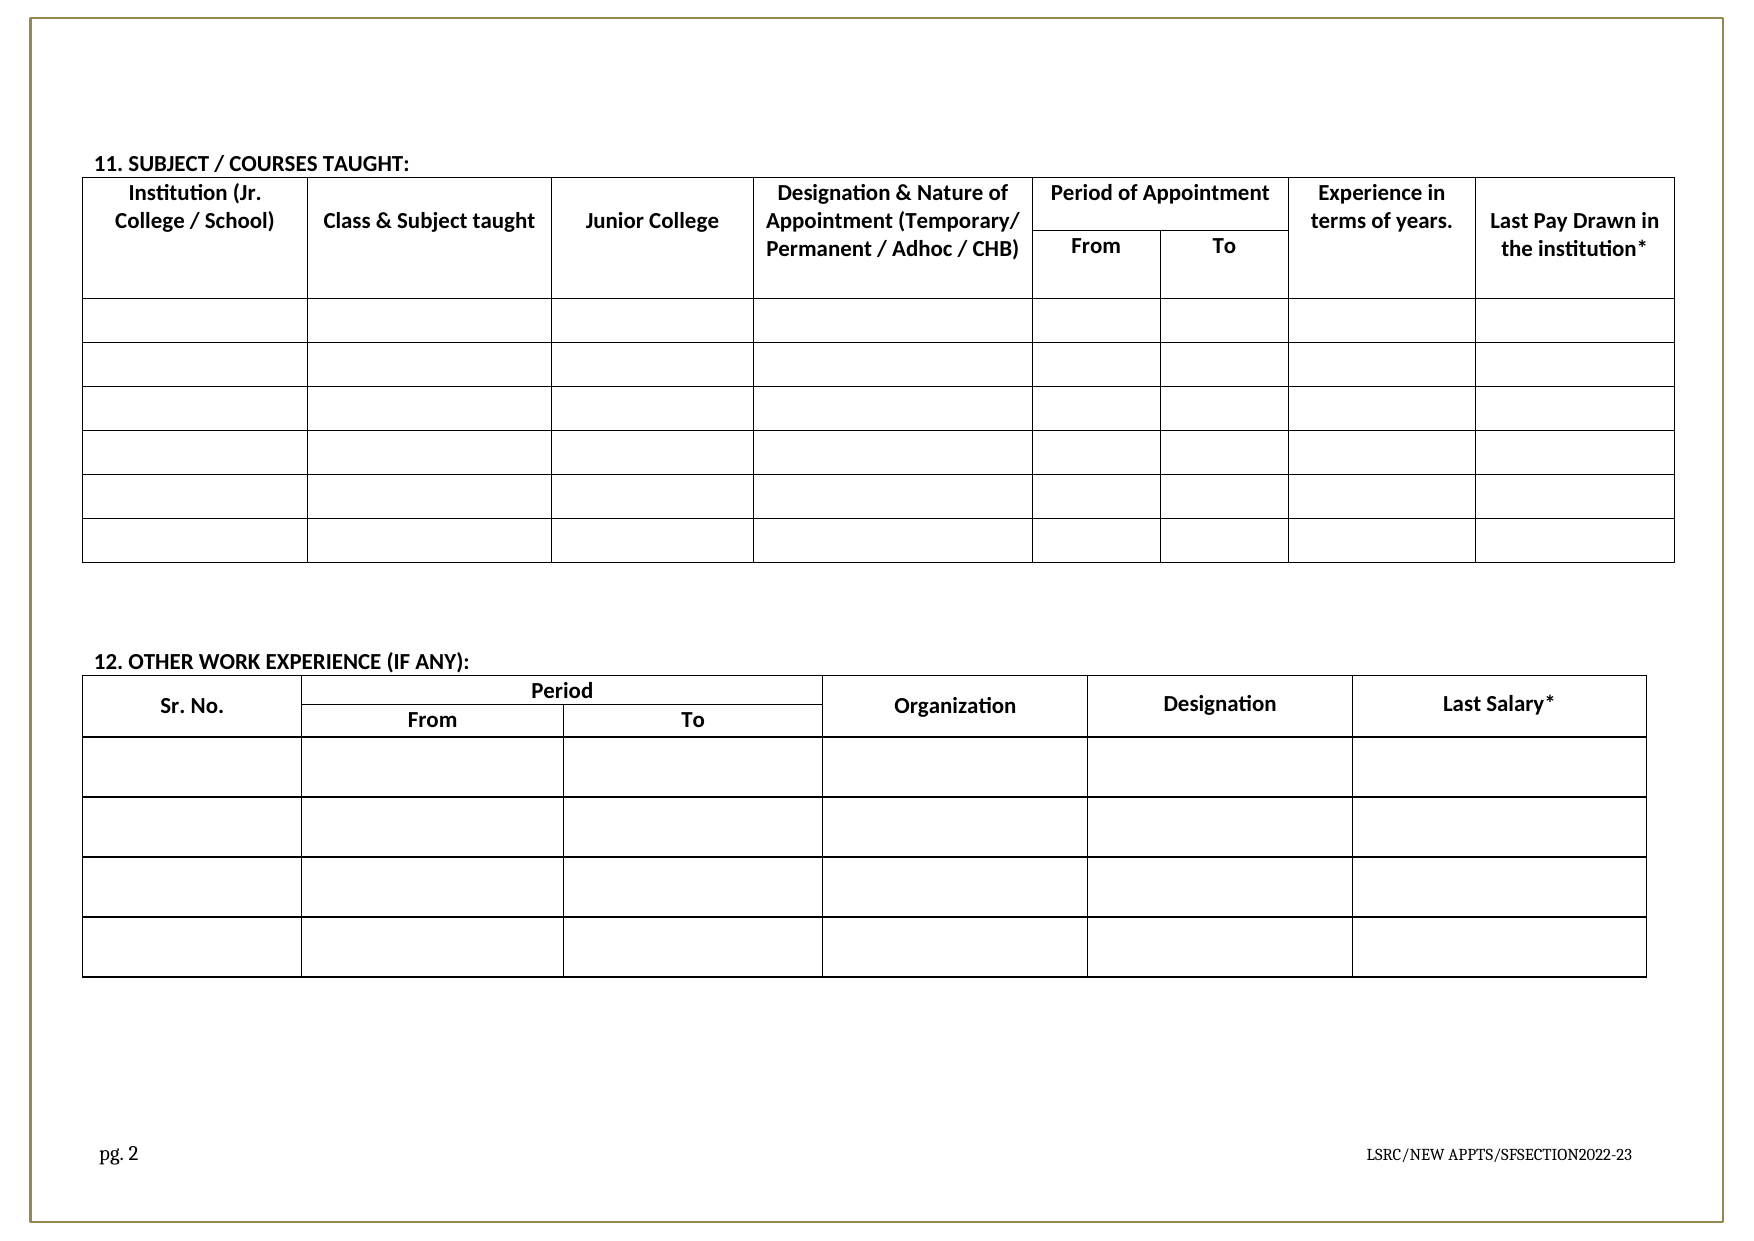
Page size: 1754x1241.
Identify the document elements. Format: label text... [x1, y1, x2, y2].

table_cell [1033, 475, 1160, 518]
table_cell [83, 387, 307, 430]
table_cell [1353, 918, 1646, 976]
table_cell [1476, 519, 1674, 562]
table_cell [564, 798, 822, 856]
table_header Class & Subject taught [308, 178, 551, 298]
table_header Period [302, 676, 822, 704]
table_cell To [564, 705, 822, 736]
table_cell [754, 475, 1032, 518]
table_header Last Pay Drawn in the institution* [1476, 178, 1674, 298]
table_cell [1476, 387, 1674, 430]
table_cell [83, 798, 301, 856]
table_cell [823, 798, 1087, 856]
table_cell [302, 918, 563, 976]
table_cell [1289, 475, 1475, 518]
text 11. SUBJECT / COURSES TAUGHT: [94, 149, 1669, 177]
table_header Designation & Nature of Appointment (Temporary/ Permanent / Adhoc / CHB) [754, 178, 1032, 298]
table_cell [552, 519, 753, 562]
table_cell [823, 858, 1087, 916]
table_cell [1476, 343, 1674, 386]
table_cell [552, 431, 753, 474]
table_cell [1289, 299, 1475, 342]
table_cell [1161, 519, 1288, 562]
table_cell [1161, 475, 1288, 518]
table_cell From [1033, 231, 1160, 298]
table_cell [1033, 519, 1160, 562]
table_header Experience in terms of years. [1289, 178, 1475, 298]
table_cell [754, 519, 1032, 562]
table_cell [754, 387, 1032, 430]
table_cell [83, 475, 307, 518]
table_cell [1033, 299, 1160, 342]
table_cell [308, 475, 551, 518]
table_cell [754, 431, 1032, 474]
table_cell [308, 343, 551, 386]
table_cell [1033, 387, 1160, 430]
table_cell [308, 299, 551, 342]
table_cell [1289, 519, 1475, 562]
table_header Last Salary* [1353, 676, 1646, 736]
table_header Sr. No. [83, 676, 301, 736]
table_header Junior College [552, 178, 753, 298]
table_cell [308, 431, 551, 474]
table_cell [1353, 798, 1646, 856]
table_cell [83, 431, 307, 474]
table_cell [1088, 858, 1352, 916]
table_cell [302, 798, 563, 856]
table_cell From [302, 705, 563, 736]
table_cell [1161, 343, 1288, 386]
table_cell [552, 475, 753, 518]
table_cell [754, 343, 1032, 386]
table_cell [1161, 299, 1288, 342]
table_cell [83, 918, 301, 976]
table_cell [1033, 343, 1160, 386]
table_header Designation [1088, 676, 1352, 736]
table_cell [823, 918, 1087, 976]
table_cell [552, 387, 753, 430]
table_cell [83, 858, 301, 916]
table_cell [564, 858, 822, 916]
table_cell [564, 738, 822, 796]
table_cell [823, 738, 1087, 796]
table_cell [302, 738, 563, 796]
table_cell [552, 299, 753, 342]
table_cell [302, 858, 563, 916]
table_cell [1088, 798, 1352, 856]
table_cell [308, 387, 551, 430]
table_cell [83, 519, 307, 562]
table_cell [1033, 431, 1160, 474]
table_cell [754, 299, 1032, 342]
table_cell [1289, 431, 1475, 474]
text 12. OTHER WORK EXPERIENCE (IF ANY): [94, 647, 1669, 675]
table_cell [552, 343, 753, 386]
table_cell [1476, 475, 1674, 518]
table_cell [1088, 918, 1352, 976]
table_cell [1289, 387, 1475, 430]
table_cell [83, 738, 301, 796]
table_cell [564, 918, 822, 976]
table_header Organization [823, 676, 1087, 736]
table_cell [308, 519, 551, 562]
table_cell [1161, 431, 1288, 474]
table_cell [1353, 858, 1646, 916]
table_header Institution (Jr. College / School) [83, 178, 307, 298]
table_cell [1353, 738, 1646, 796]
table_cell [1476, 299, 1674, 342]
table_cell [1289, 343, 1475, 386]
table_cell To [1161, 231, 1288, 298]
table_cell [1088, 738, 1352, 796]
table_cell [1161, 387, 1288, 430]
table_cell [1476, 431, 1674, 474]
table_header Period of Appointment [1033, 178, 1288, 230]
table_cell [83, 299, 307, 342]
table_cell [83, 343, 307, 386]
